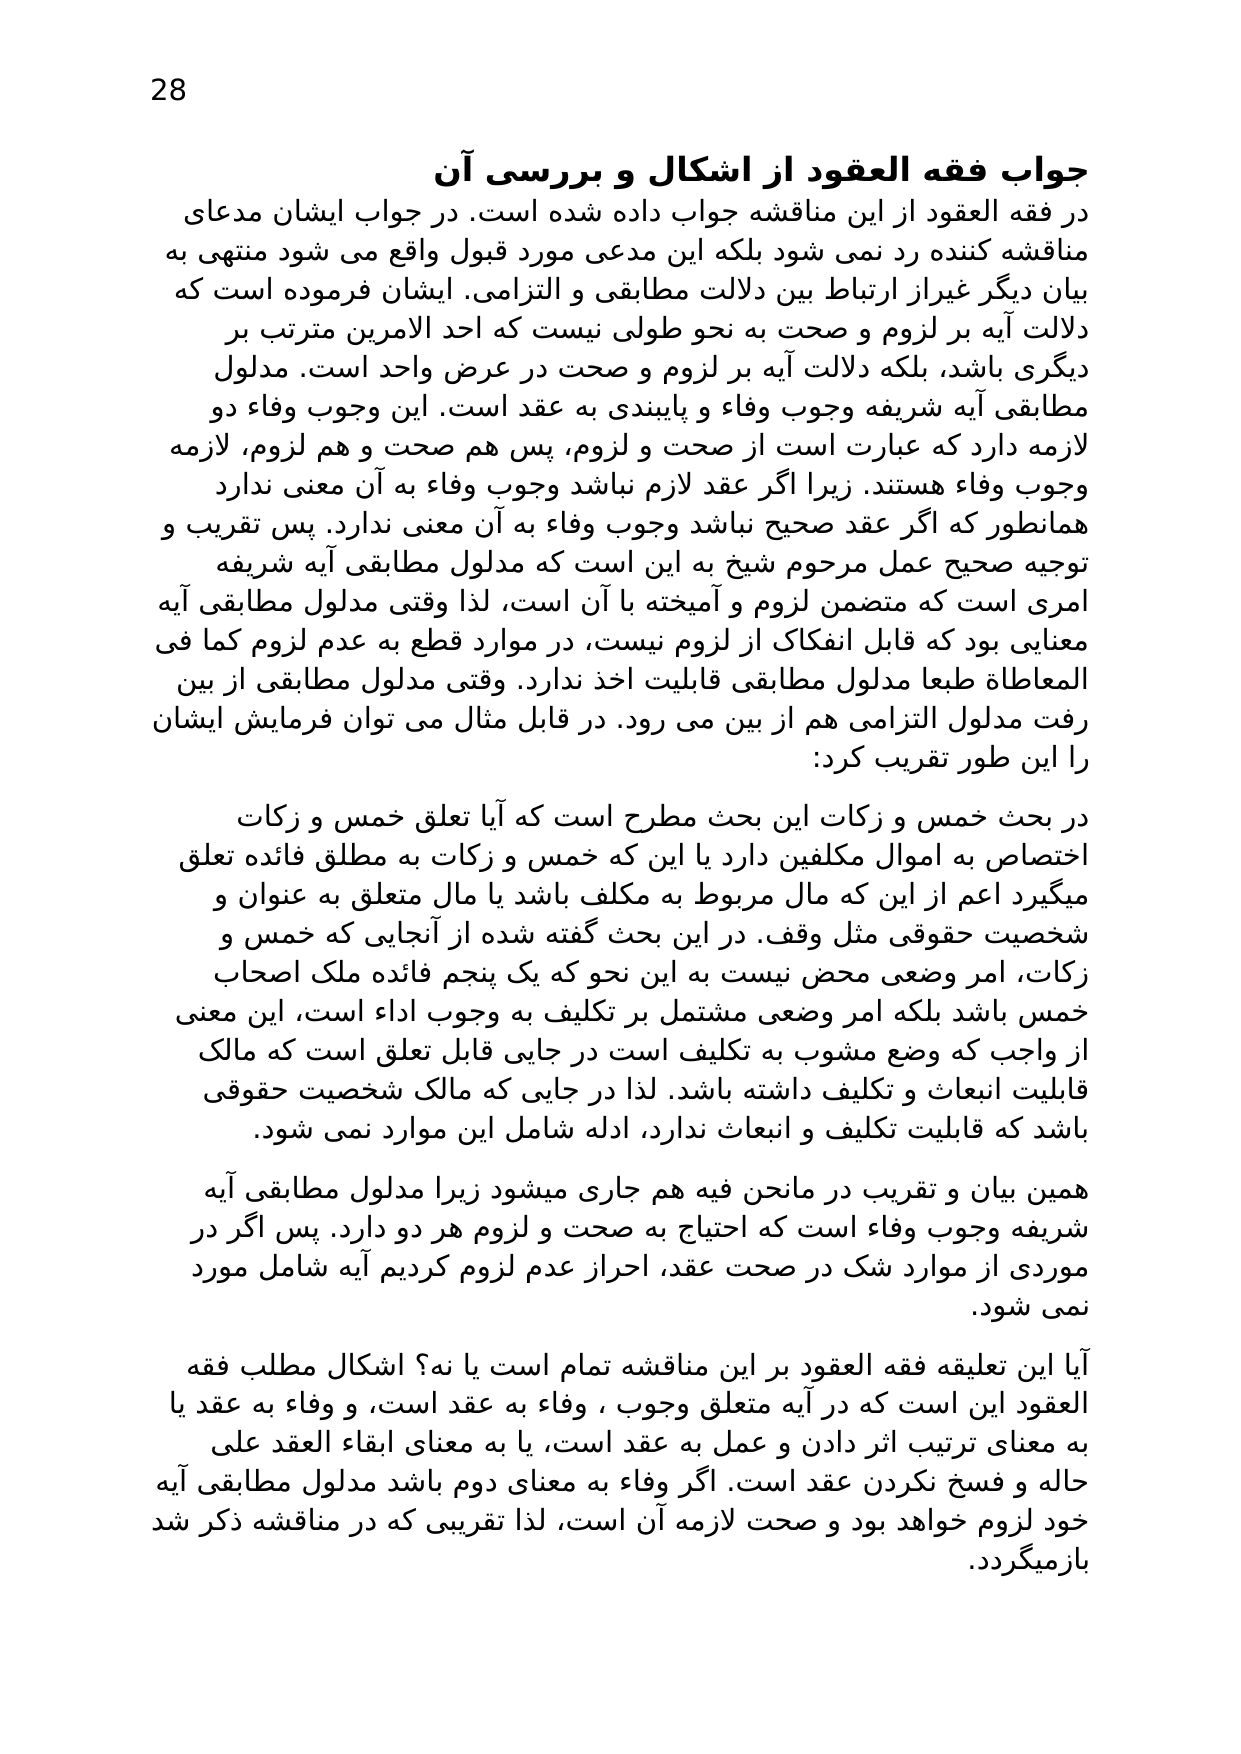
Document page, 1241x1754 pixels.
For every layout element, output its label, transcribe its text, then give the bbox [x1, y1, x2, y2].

text در فقه العقود از این مناقشه جواب داده شده است. در جواب ایشان مدعای مناقشه کننده رد نمی شود بلکه این مدعی مورد قبول واقع می شود منتهی به بیان دیگر غیراز ارتباط بین دلالت مطابقی و التزامی. ایشان فرموده است که دلالت آیه بر لزوم و صحت به نحو طولی نیست که احد الامرین مترتب بر دیگری باشد، بلکه دلالت آیه بر لزوم و صحت در عرض واحد است. مدلول مطابقی آیه شریفه وجوب وفاء و پایبندی به عقد است. این وجوب وفاء دو لازمه دارد که عبارت است از صحت و لزوم، پس هم صحت و هم لزوم، لازمه وجوب وفاء هستند. زیرا اگر عقد لازم نباشد وجوب وفاء به آن معنی ندارد همانطور که اگر عقد صحیح نباشد وجوب وفاء به آن معنی ندارد. پس تقریب و توجیه صحیح عمل مرحوم شیخ به این است که مدلول مطابقی آیه شریفه امری است که متضمن لزوم و آمیخته با آن است، لذا وقتی مدلول مطابقی آیه معنایی بود که قابل انفکاک از لزوم نیست، در موارد قطع به عدم لزوم کما فی المعاطاة طبعا مدلول مطابقی قابلیت اخذ ندارد. وقتی مدلول مطابقی از بین رفت مدلول التزامی هم از بین می رود. در قابل مثال می توان فرمایش ایشان را این طور تقریب کرد: [150, 194, 1090, 774]
text همین بیان و تقریب در مانحن فیه هم جاری میشود زیرا مدلول مطابقی آیه شریفه وجوب وفاء است که احتیاج به صحت و لزوم هر دو دارد. پس اگر در موردی از موارد شک در صحت عقد، احراز عدم لزوم کردیم آیه شامل مورد نمی شود. [150, 1171, 1090, 1322]
text آیا این تعلیقه فقه العقود بر این مناقشه تمام است یا نه؟ اشکال مطلب فقه العقود این است که در آیه متعلق وجوب ، وفاء به عقد است، و وفاء به عقد یا به معنای ترتیب اثر دادن و عمل به عقد است، یا به معنای ابقاء العقد علی حاله و فسخ نکردن عقد است. اگر وفاء به معنای دوم باشد مدلول مطابقی آیه خود لزوم خواهد بود و صحت لازمه آن است، لذا تقریبی که در مناقشه ذکر شد بازمیگردد. [150, 1348, 1090, 1577]
subtitle جواب فقه العقود از اشکال و بررسی آن [150, 150, 1090, 189]
text در بحث خمس و زکات این بحث مطرح است که آیا تعلق خمس و زکات اختصاص به اموال مکلفین دارد یا این که خمس و زکات به مطلق فائده تعلق میگیرد اعم از این که مال مربوط به مکلف باشد یا مال متعلق به عنوان و شخصیت حقوقی مثل وقف. در این بحث گفته شده از آنجایی که خمس و زکات، امر وضعی محض نیست به این نحو که یک پنجم فائده ملک اصحاب خمس باشد بلکه امر وضعی مشتمل بر تکلیف به وجوب اداء است، این معنی از واجب که وضع مشوب به تکلیف است در جایی قابل تعلق است که مالک قابلیت انبعاث و تکلیف داشته باشد. لذا در جایی که مالک شخصیت حقوقی باشد که قابلیت تکلیف و انبعاث ندارد، ادله شامل این موارد نمی شود. [150, 800, 1090, 1145]
